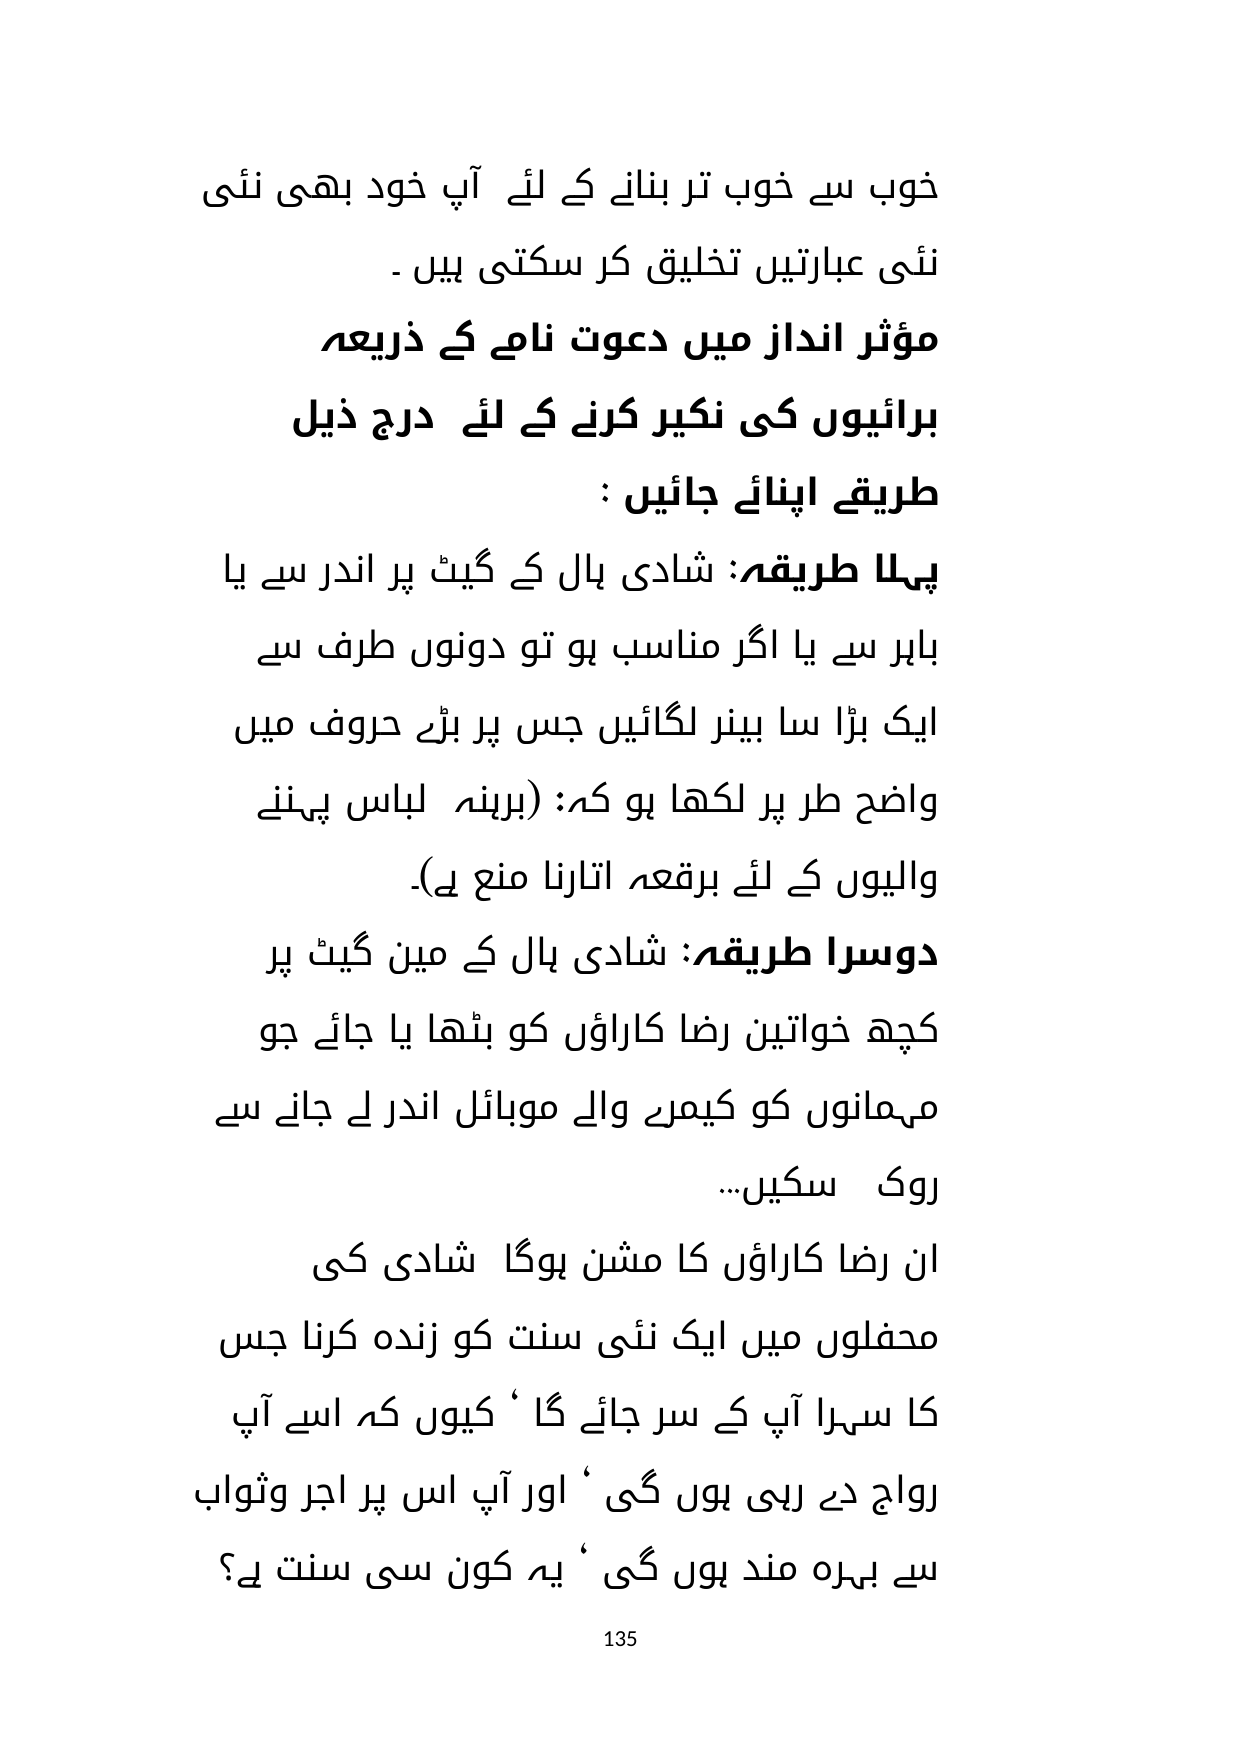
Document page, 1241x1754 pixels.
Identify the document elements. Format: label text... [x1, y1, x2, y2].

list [187, 1225, 940, 1603]
list مؤثر انداز میں دعوت نامے کے ذریعہ برائیوں کی نکیر کرنے کے لئے درج ذیل طریقے اپنائے جائیں : [187, 303, 940, 528]
list دوسرا طریقہ: شادی ہال کے مین گیٹ پر کچھ خواتین رضا کاراؤں کو بٹھا یا جائے جو مہمانوں کو کیمرے والے موبائل اندر لے جانے سے روک سکیں... [187, 918, 940, 1219]
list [187, 150, 940, 298]
list پہلا طریقہ: شادی ہال کے گیٹ پر اندر سے یا باہر سے یا اگر مناسب ہو تو دونوں طرف سے ایک بڑا سا بینر لگائیں جس پر بڑے حروف میں واضح طر پر لکھا ہو کہ: (برہنہ لباس پہننے والیوں کے لئے برقعہ اتارنا منع ہے)۔ [187, 534, 940, 912]
